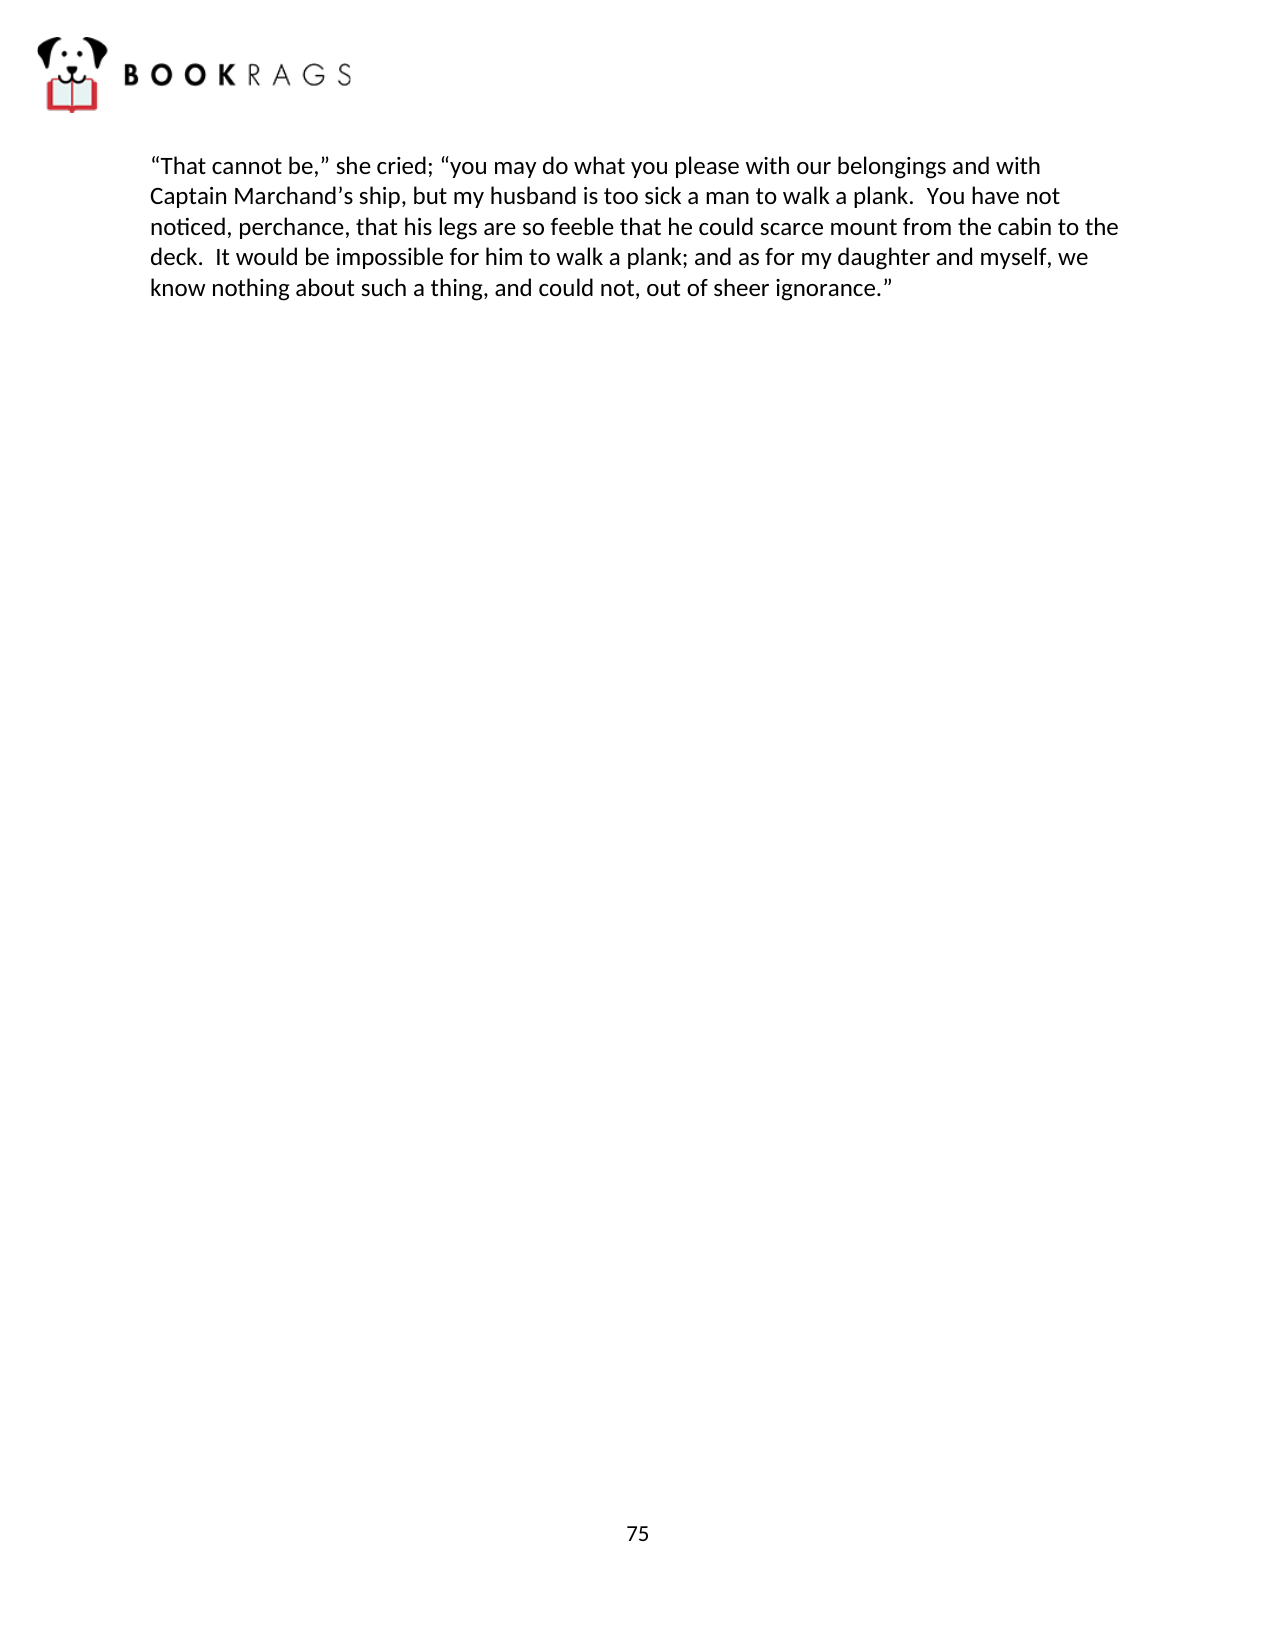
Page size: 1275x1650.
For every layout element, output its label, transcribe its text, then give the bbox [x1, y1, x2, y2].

text “That cannot be,” she cried; “you may do what you please with our belongings and with Captain Marchand’s ship, but my husband is too sick a man to walk a plank. You have not noticed, perchance, that his legs are so feeble that he could scarce mount from the cabin to the deck. It would be impossible for him to walk a plank; and as for my daughter and myself, we know nothing about such a thing, and could not, out of sheer ignorance.” [150, 150, 1125, 303]
picture [37, 37, 351, 113]
